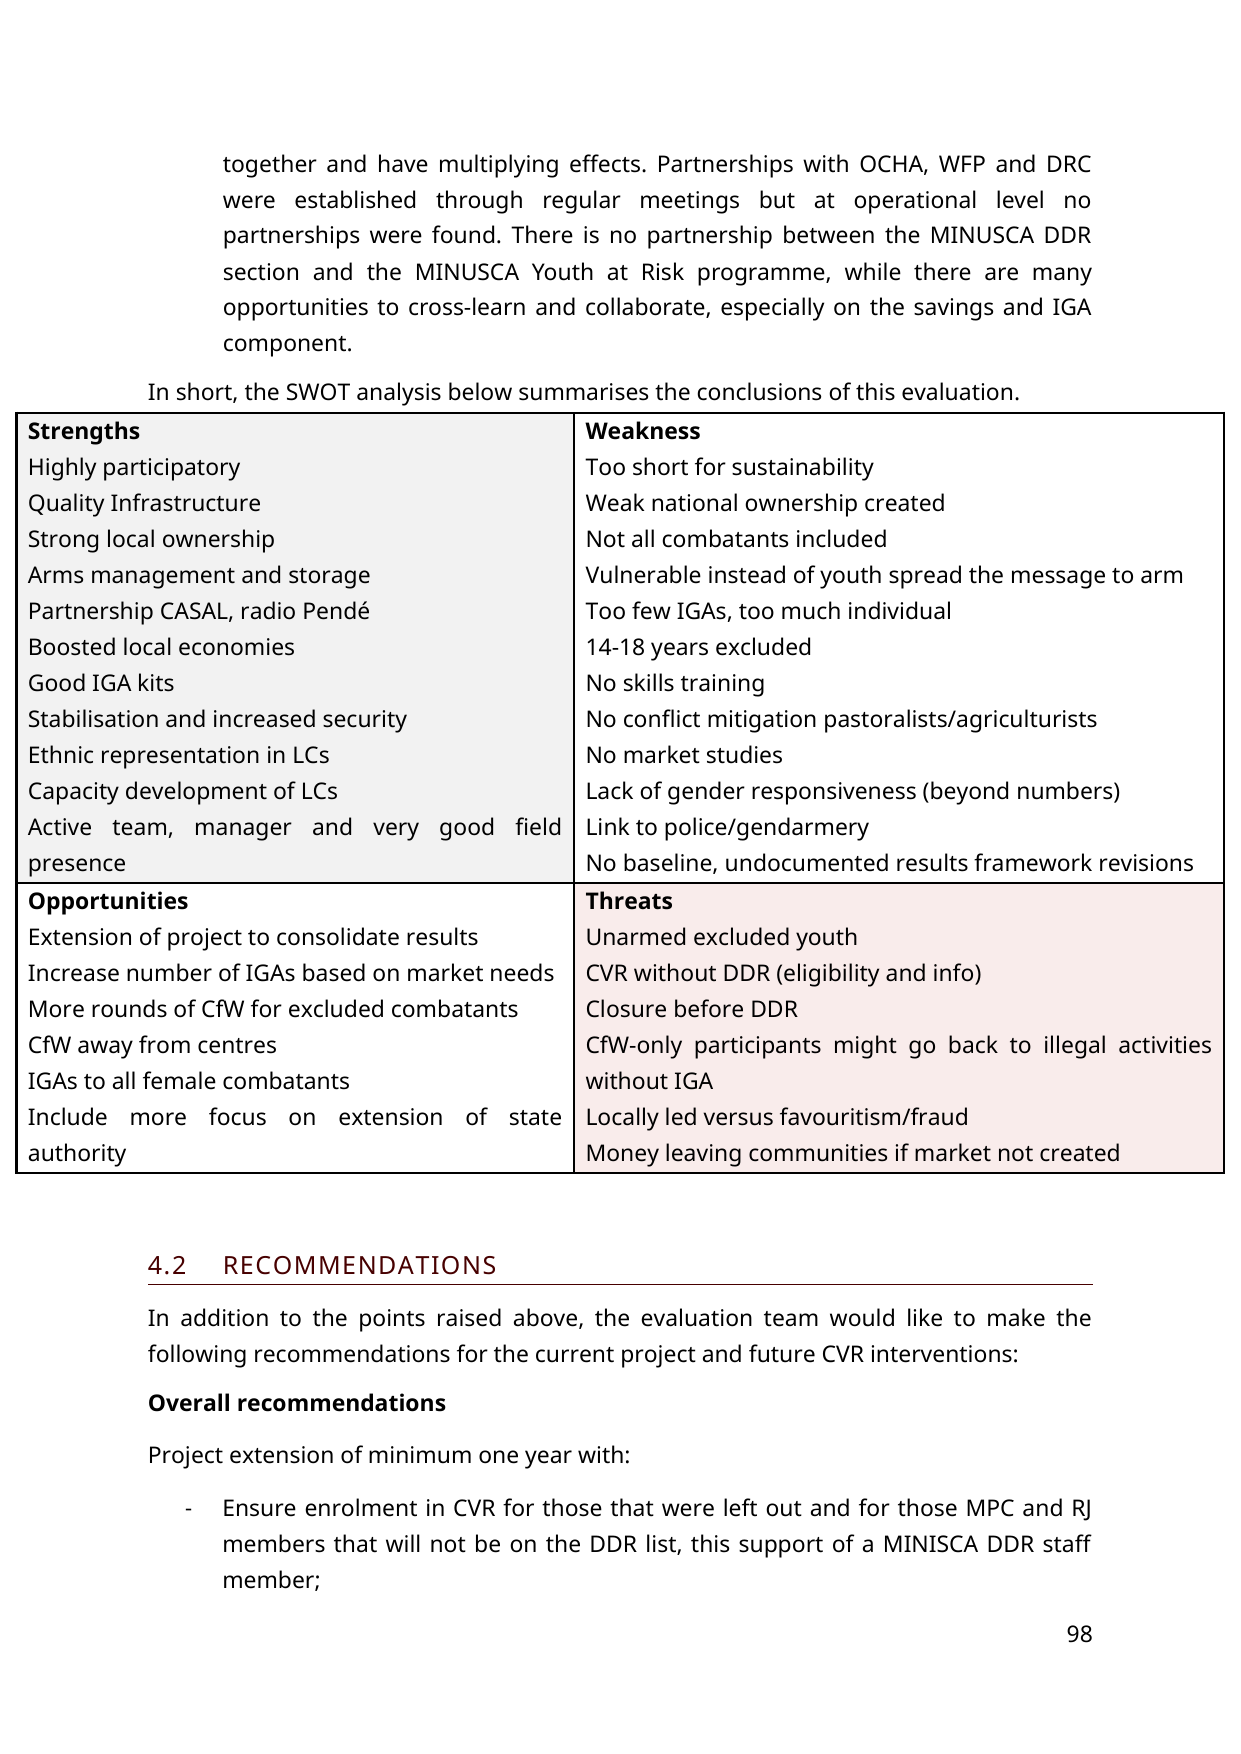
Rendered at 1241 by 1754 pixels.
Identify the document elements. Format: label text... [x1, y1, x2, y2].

table_header Weakness Too short for sustainability Weak national ownership created Not all combatants included Vulnerable instead of youth spread the message to arm Too few IGAs, too much individual 14-18 years excluded No skills training No conflict mitigation pastoralists/agriculturists No market studies Lack of gender responsiveness (beyond numbers) Link to police/gendarmery No baseline, undocumented results framework revisions [575, 414, 1223, 882]
table_header Strengths Highly participatory Quality Infrastructure Strong local ownership Arms management and storage Partnership CASAL, radio Pendé Boosted local economies Good IGA kits Stabilisation and increased security Ethnic representation in LCs Capacity development of LCs Active team, manager and very good field presence [18, 414, 573, 882]
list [185, 148, 1093, 358]
table_cell Opportunities Extension of project to consolidate results Increase number of IGAs based on market needs More rounds of CfW for excluded combatants CfW away from centres IGAs to all female combatants Include more focus on extension of state authority [18, 884, 573, 1172]
text Project extension of minimum one year with: [148, 1439, 1093, 1471]
text In addition to the points raised above, the evaluation team would like to make the following recommendations for the current project and future CVR interventions: [148, 1302, 1093, 1369]
subtitle 4.2 Recommendations [148, 1247, 1093, 1284]
table_cell Threats Unarmed excluded youth CVR without DDR (eligibility and info) Closure before DDR CfW-only participants might go back to illegal activities without IGA Locally led versus favouritism/fraud Money leaving communities if market not created [575, 884, 1223, 1172]
text In short, the SWOT analysis below summarises the conclusions of this evaluation. [148, 376, 1093, 407]
text Overall recommendations [148, 1387, 1093, 1418]
list Ensure enrolment in CVR for those that were left out and for those MPC and RJ members that will not be on the DDR list, this support of a MINISCA DDR staff member; [185, 1492, 1093, 1595]
